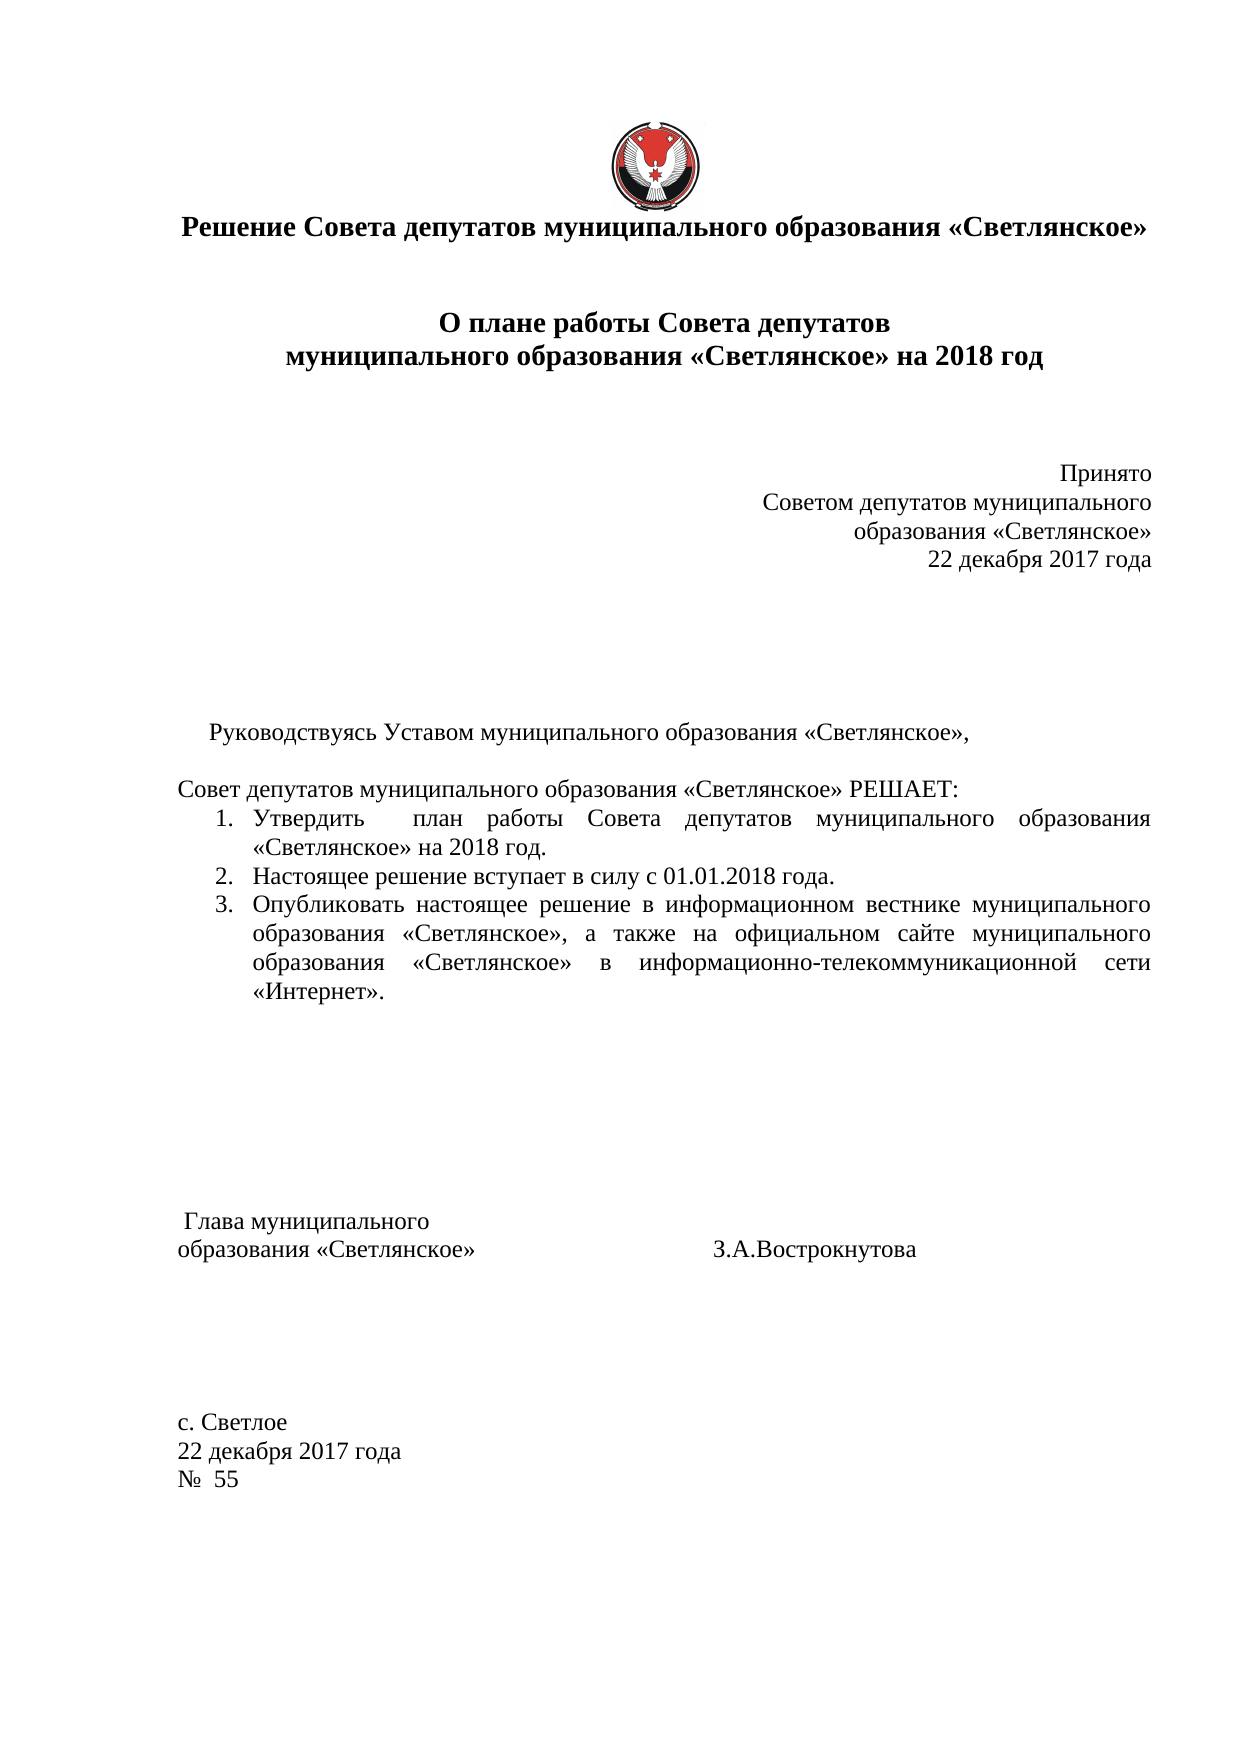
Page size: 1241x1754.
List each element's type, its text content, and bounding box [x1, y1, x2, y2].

text муниципального образования «Светлянское» на 2018 год [177, 338, 1152, 372]
text Глава муниципального [177, 1206, 1152, 1234]
text Руководствуясь Уставом муниципального образования «Светлянское», [177, 717, 1152, 746]
text Принято [177, 458, 1152, 487]
text 22 декабря 2017 года [177, 544, 1152, 573]
list Утвердить план работы Совета депутатов муниципального образования «Светлянское» на 2018 год. [215, 803, 1152, 861]
text с. Светлое [177, 1407, 1152, 1436]
list Опубликовать настоящее решение в информационном вестнике муниципального образования «Светлянское», а также на официальном сайте муниципального образования «Светлянское» в информационно-телекоммуникационной сети «Интернет». [215, 889, 1152, 1004]
text О плане работы Совета депутатов [177, 305, 1152, 338]
text образования «Светлянское» З.А.Вострокнутова [177, 1234, 1152, 1263]
text Советом депутатов муниципального [177, 487, 1152, 516]
list Настоящее решение вступает в силу с 01.01.2018 года. [215, 861, 1152, 889]
text образования «Светлянское» [177, 516, 1152, 544]
subtitle Решение Совета депутатов муниципального образования «Светлянское» [177, 209, 1152, 243]
text 22 декабря 2017 года [177, 1436, 1152, 1464]
text № 55 [177, 1464, 1152, 1493]
text Совет депутатов муниципального образования «Светлянское» РЕШАЕТ: [177, 774, 1152, 803]
